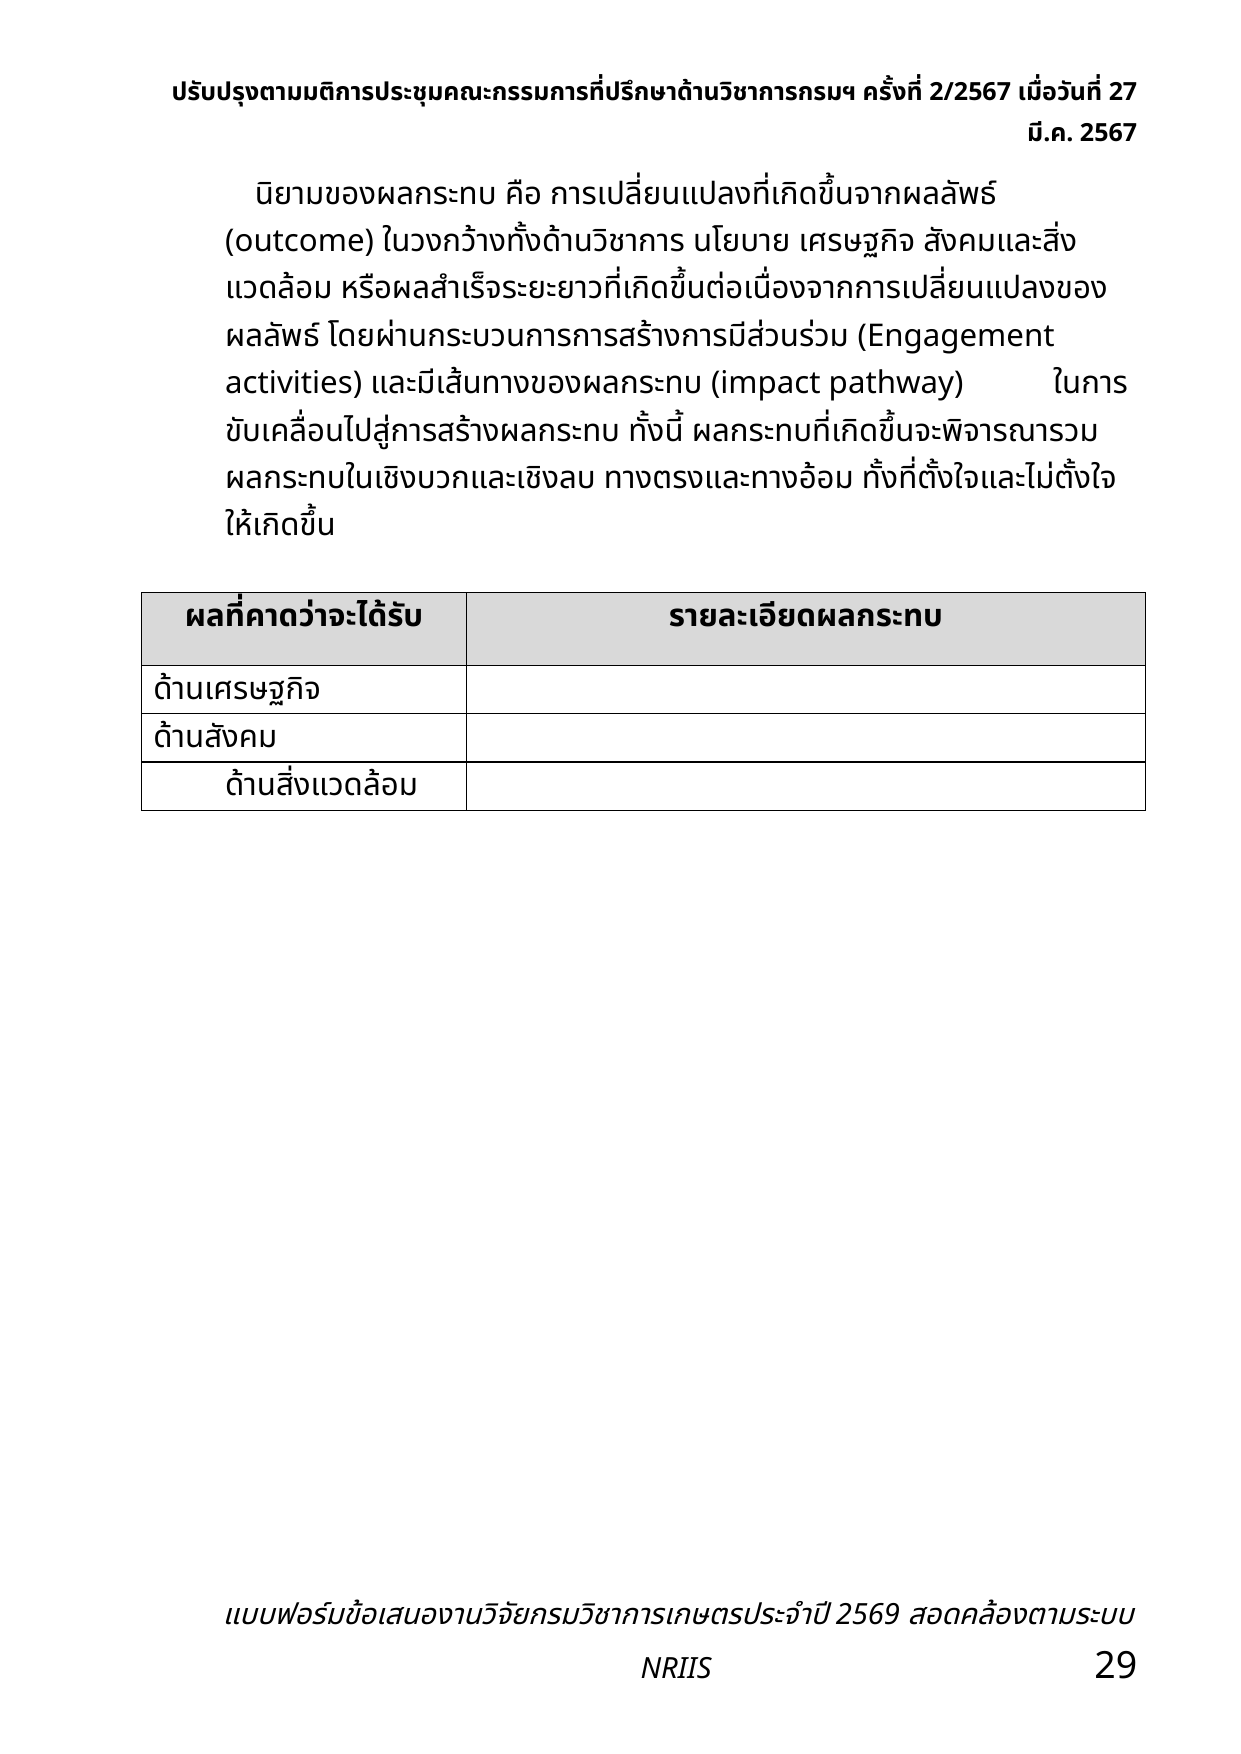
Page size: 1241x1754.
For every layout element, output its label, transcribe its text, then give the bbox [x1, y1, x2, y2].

table_header ผลที่คาดว่าจะได้รับ [142, 593, 466, 665]
table_cell [467, 666, 1145, 713]
table_header รายละเอียดผลกระทบ [467, 593, 1145, 665]
table_cell ด้านสิ่งแวดล้อม [142, 763, 466, 809]
table_cell [467, 763, 1145, 809]
table_cell ด้านเศรษฐกิจ [142, 666, 466, 713]
table_cell ด้านสังคม [142, 714, 466, 761]
text นิยามของผลกระทบ คือ การเปลี่ยนแปลงที่เกิดขึ้นจากผลลัพธ์ (outcome) ในวงกว้างทั้งด้านวิชาการ นโยบาย เศรษฐกิจ สังคมและสิ่งแวดล้อม หรือผลสำเร็จระยะยาวที่เกิดขึ้นต่อเนื่องจากการเปลี่ยนแปลงของผลลัพธ์ โดยผ่านกระบวนการการสร้างการมีส่วนร่วม (Engagement activities) และมีเส้นทางของผลกระทบ (impact pathway) ในการขับเคลื่อนไปสู่การสร้างผลกระทบ ทั้งนี้ ผลกระทบที่เกิดขึ้นจะพิจารณารวมผลกระทบในเชิงบวกและเชิงลบ ทางตรงและทางอ้อม ทั้งที่ตั้งใจและไม่ตั้งใจให้เกิดขึ้น [225, 171, 1139, 549]
table_cell [467, 714, 1145, 761]
